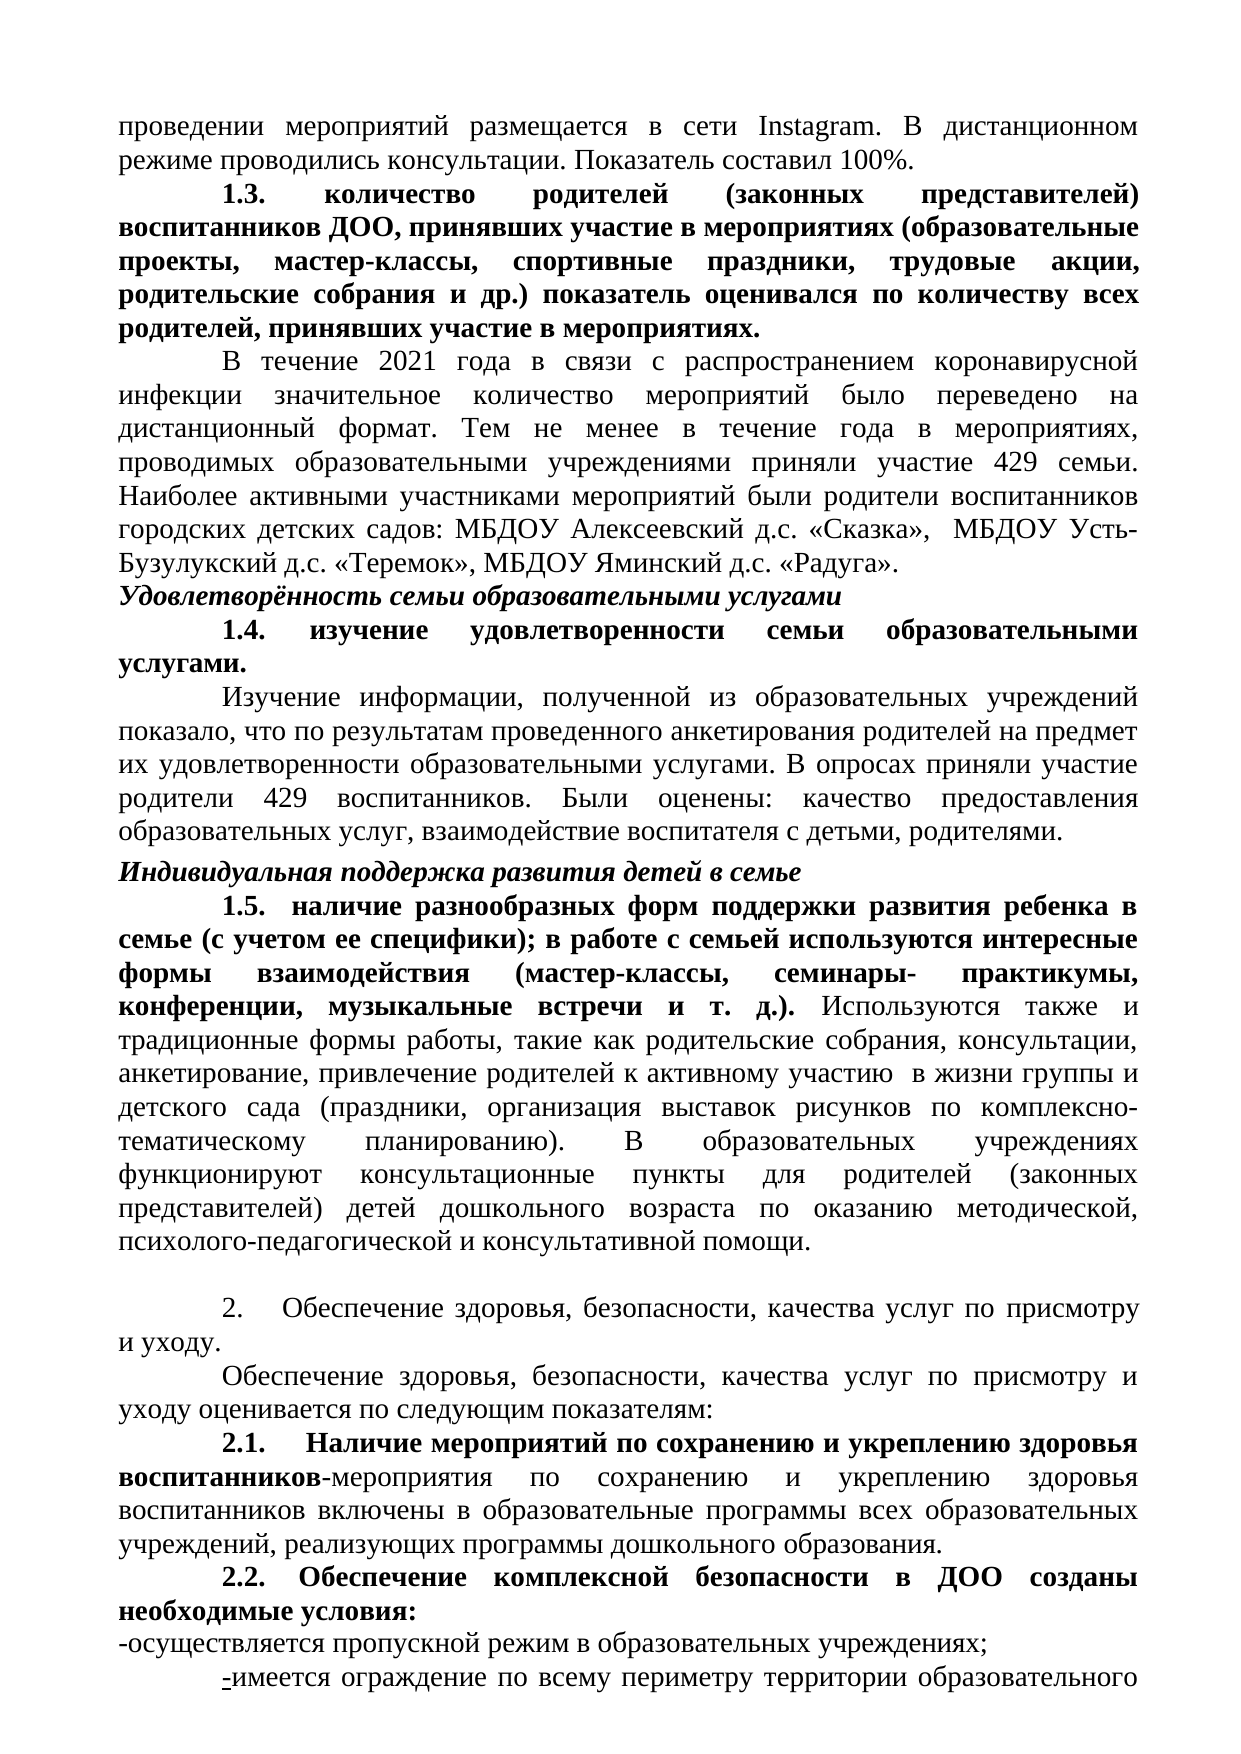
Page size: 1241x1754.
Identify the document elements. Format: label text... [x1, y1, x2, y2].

text -осуществляется пропускной режим в образовательных учреждениях; [118, 1626, 1152, 1659]
text 1.5. наличие разнообразных форм поддержки развития ребенка в семье (с учетом ее специфики); в работе с семьей используются интересные формы взаимодействия (мастер-классы, семинары- практикумы, конференции, музыкальные встречи и т. д.). Используются также и традиционные формы работы, такие как родительские собрания, консультации, анкетирование, привлечение родителей к активному участию в жизни группы и детского сада (праздники, организация выставок рисунков по комплексно-тематическому планированию). В образовательных учреждениях функционируют консультационные пункты для родителей (законных представителей) детей дошкольного возраста по оказанию методической, психолого-педагогической и консультативной помощи. [118, 888, 1139, 1257]
text Обеспечение здоровья, безопасности, качества услуг по присмотру и уходу оценивается по следующим показателям: [118, 1358, 1138, 1425]
text В течение 2021 года в связи с распространением коронавирусной инфекции значительное количество мероприятий было переведено на дистанционный формат. Тем не менее в течение года в мероприятиях, проводимых образовательными учреждениями приняли участие 429 семьи. Наиболее активными участниками мероприятий были родители воспитанников городских детских садов: МБДОУ Алексеевский д.с. «Сказка», МБДОУ Усть-Бузулукский д.с. «Теремок», МБДОУ Яминский д.с. «Радуга». [118, 343, 1139, 578]
text Изучение информации, полученной из образовательных учреждений показало, что по результатам проведенного анкетирования родителей на предмет их удовлетворенности образовательными услугами. В опросах приняли участие родители 429 воспитанников. Были оценены: качество предоставления образовательных услуг, взаимодействие воспитателя с детьми, родителями. [118, 679, 1139, 847]
text Удовлетворённость семьи образовательными услугами [118, 578, 1152, 612]
list Обеспечение комплексной безопасности в ДОО созданы необходимые условия: [118, 1559, 1138, 1626]
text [118, 1659, 1138, 1693]
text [118, 108, 1139, 175]
text Индивидуальная поддержка развития детей в семье [118, 854, 1152, 888]
list количество родителей (законных представителей) воспитанников ДОО, принявших участие в мероприятиях (образовательные проекты, мастер-классы, спортивные праздники, трудовые акции, родительские собрания и др.) показатель оценивался по количеству всех родителей, принявших участие в мероприятиях. [118, 176, 1140, 343]
list Наличие мероприятий по сохранению и укреплению здоровья воспитанников-мероприятия по сохранению и укреплению здоровья воспитанников включены в образовательные программы всех образовательных учреждений, реализующих программы дошкольного образования. [118, 1425, 1139, 1559]
list изучение удовлетворенности семьи образовательными услугами. [118, 612, 1138, 679]
list Обеспечение здоровья, безопасности, качества услуг по присмотру и уходу. [118, 1291, 1140, 1358]
